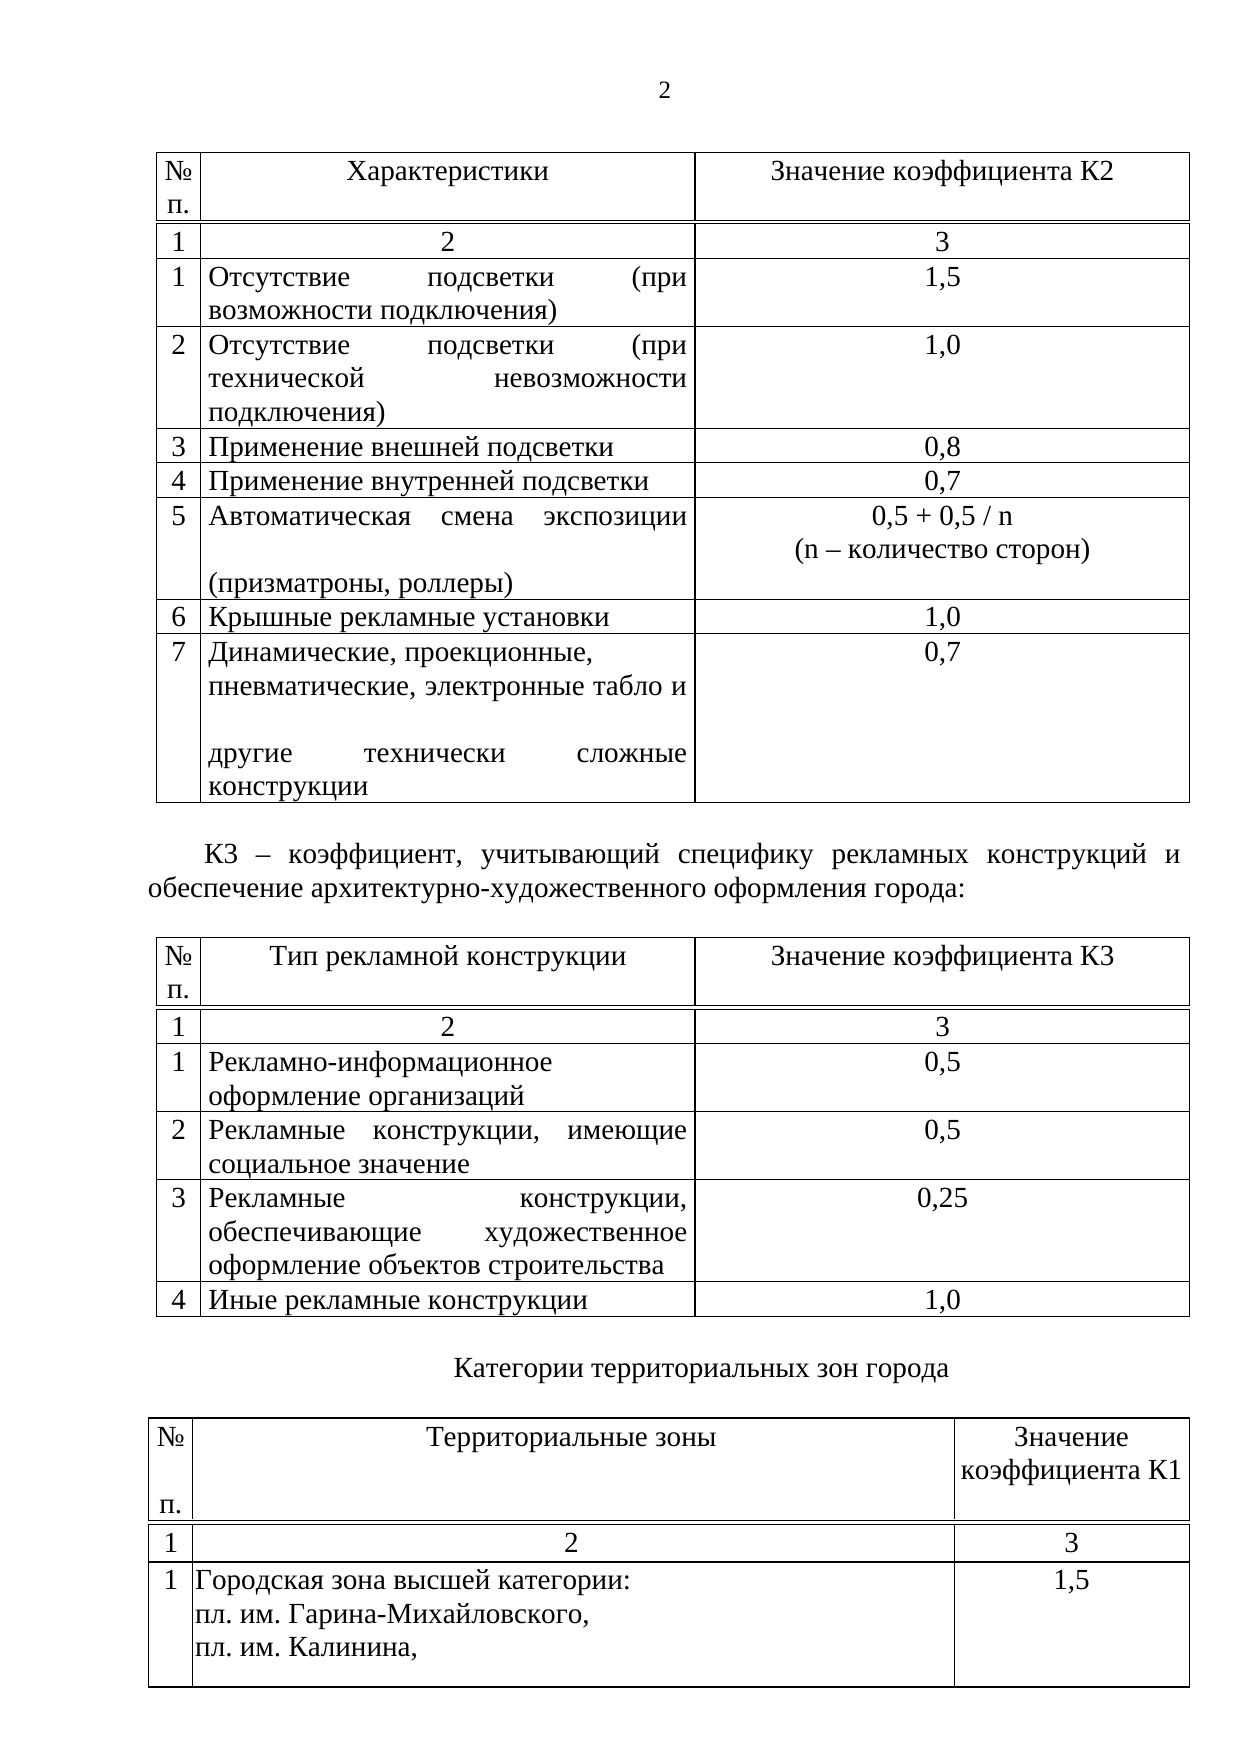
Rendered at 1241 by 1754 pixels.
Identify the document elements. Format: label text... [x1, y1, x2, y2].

table_header 3 [696, 224, 1189, 258]
table_cell 1 [157, 1044, 200, 1111]
table_cell 4 [157, 463, 200, 497]
table_header № п. [157, 938, 200, 1005]
table_cell 0,5 [696, 1112, 1189, 1179]
table_header Тип рекламной конструкции [201, 938, 694, 1005]
table_cell Рекламные конструкции, обеспечивающие художественное оформление объектов строительства [201, 1180, 694, 1281]
table_header 2 [193, 1525, 954, 1561]
table_cell 0,8 [696, 429, 1189, 462]
table_cell 0,25 [696, 1180, 1189, 1281]
table_cell 1 [157, 259, 200, 326]
table_cell 3 [157, 429, 200, 462]
table_header 1 [149, 1525, 192, 1561]
table_cell 0,7 [696, 463, 1189, 497]
table_cell Рекламно-информационное оформление организаций [201, 1044, 694, 1111]
table_header 3 [696, 1010, 1189, 1043]
table_cell Крышные рекламные установки [201, 600, 694, 633]
text К3 – коэффициент, учитывающий специфику рекламных конструкций и обеспечение архитектурно-художественного оформления города: [148, 836, 1181, 903]
text Категории территориальных зон города [148, 1350, 1181, 1384]
table_header № п. [149, 1419, 192, 1519]
table_cell 3 [157, 1180, 200, 1281]
table_cell 6 [157, 600, 200, 633]
table_header № п. [157, 153, 200, 220]
table_cell 1,0 [696, 600, 1189, 633]
table_cell 0,7 [696, 634, 1189, 802]
table_cell 5 [157, 498, 200, 598]
table_cell 0,5 [696, 1044, 1189, 1111]
table_cell Отсутствие подсветки (при возможности подключения) [201, 259, 694, 326]
table_header 2 [201, 224, 694, 258]
table_cell Иные рекламные конструкции [201, 1282, 694, 1316]
table_cell Применение внешней подсветки [201, 429, 694, 462]
table_cell 1,0 [696, 1282, 1189, 1316]
table_header Территориальные зоны [193, 1419, 954, 1519]
table_header 2 [201, 1010, 694, 1043]
table_cell 2 [157, 327, 200, 428]
table_cell Динамические, проекционные, пневматические, электронные табло и другие технически сложные конструкции [201, 634, 694, 802]
table_header 1 [157, 224, 200, 258]
table_cell 4 [157, 1282, 200, 1316]
table_cell 0,5 + 0,5 / n (n – количество сторон) [696, 498, 1189, 598]
table_header Значение коэффициента К1 [955, 1419, 1189, 1519]
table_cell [193, 1563, 954, 1686]
table_cell 1,5 [696, 259, 1189, 326]
table_cell 1,0 [696, 327, 1189, 428]
table_cell 1 [149, 1563, 192, 1686]
table_header 3 [955, 1525, 1189, 1561]
table_cell 7 [157, 634, 200, 802]
table_cell Рекламные конструкции, имеющие социальное значение [201, 1112, 694, 1179]
table_header 1 [157, 1010, 200, 1043]
table_cell 2 [157, 1112, 200, 1179]
table_header Характеристики [201, 153, 694, 220]
table_header Значение коэффициента К2 [696, 153, 1189, 220]
table_cell 1,5 [955, 1563, 1189, 1686]
table_cell Автоматическая смена экспозиции (призматроны, роллеры) [201, 498, 694, 598]
table_cell Отсутствие подсветки (при технической невозможности подключения) [201, 327, 694, 428]
table_cell Применение внутренней подсветки [201, 463, 694, 497]
table_header Значение коэффициента К3 [696, 938, 1189, 1005]
